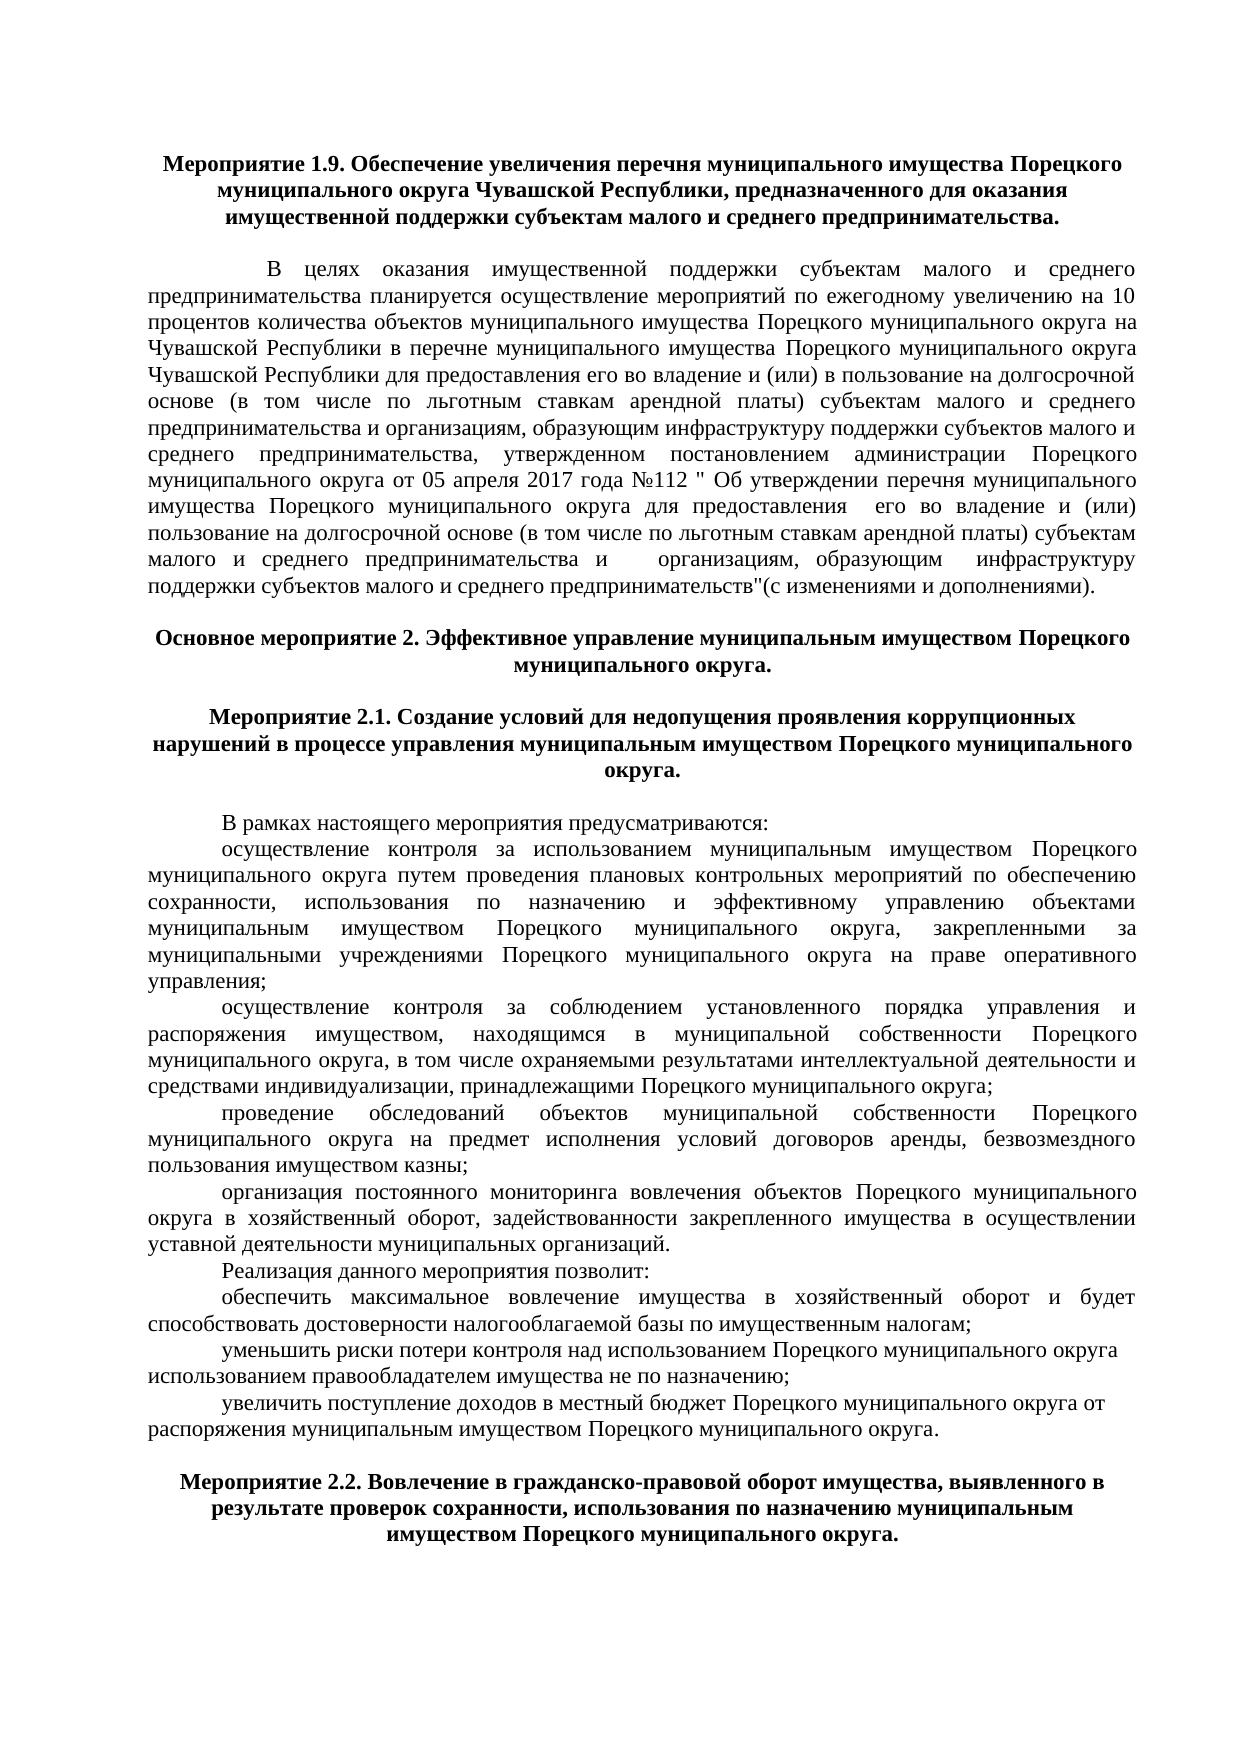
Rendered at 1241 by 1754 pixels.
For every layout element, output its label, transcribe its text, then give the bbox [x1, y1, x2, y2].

text обеспечить максимальное вовлечение имущества в хозяйственный оборот и будет способствовать достоверности налогооблагаемой базы по имущественным налогам; [148, 1283, 1137, 1336]
text организация постоянного мониторинга вовлечения объектов Порецкого муниципального округа в хозяйственный оборот, задействованности закрепленного имущества в осуществлении уставной деятельности муниципальных организаций. [148, 1178, 1137, 1257]
text Реализация данного мероприятия позволит: [148, 1257, 1137, 1283]
text осуществление контроля за соблюдением установленного порядка управления и распоряжения имуществом, находящимся в муниципальной собственности Порецкого муниципального округа, в том числе охраняемыми результатами интеллектуальной деятельности и средствами индивидуализации, принадлежащими Порецкого муниципального округа; [148, 993, 1137, 1099]
text Основное мероприятие 2. Эффективное управление муниципальным имуществом Порецкого муниципального округа. [148, 624, 1137, 677]
text осуществление контроля за использованием муниципальным имуществом Порецкого муниципального округа путем проведения плановых контрольных мероприятий по обеспечению сохранности, использования по назначению и эффективному управлению объектами муниципальным имуществом Порецкого муниципального округа, закрепленными за муниципальными учреждениями Порецкого муниципального округа на праве оперативного управления; [148, 835, 1137, 993]
text Мероприятие 1.9. Обеспечение увеличения перечня муниципального имущества Порецкого муниципального округа Чувашской Республики, предназначенного для оказания имущественной поддержки субъектам малого и среднего предпринимательства. [148, 150, 1137, 229]
text В целях оказания имущественной поддержки субъектам малого и среднего предпринимательства планируется осуществление мероприятий по ежегодному увеличению на 10 процентов количества объектов муниципального имущества Порецкого муниципального округа на Чувашской Республики в перечне муниципального имущества Порецкого муниципального округа Чувашской Республики для предоставления его во владение и (или) в пользование на долгосрочной основе (в том числе по льготным ставкам арендной платы) субъектам малого и среднего предпринимательства и организациям, образующим инфраструктуру поддержки субъектов малого и среднего предпринимательства, утвержденном постановлением администрации Порецкого муниципального округа от 05 апреля 2017 года №112 " Об утверждении перечня муниципального имущества Порецкого муниципального округа для предоставления его во владение и (или) пользование на долгосрочной основе (в том числе по льготным ставкам арендной платы) субъектам малого и среднего предпринимательства и организациям, образующим инфраструктуру поддержки субъектов малого и среднего предпринимательств"(с изменениями и дополнениями). [133, 255, 1137, 598]
text Мероприятие 2.2. Вовлечение в гражданско-правовой оборот имущества, выявленного в результате проверок сохранности, использования по назначению муниципальным имуществом Порецкого муниципального округа. [148, 1468, 1137, 1547]
text В рамках настоящего мероприятия предусматриваются: [148, 809, 1137, 835]
text Мероприятие 2.1. Создание условий для недопущения проявления коррупционных нарушений в процессе управления муниципальным имуществом Порецкого муниципального округа. [148, 703, 1137, 782]
text уменьшить риски потери контроля над использованием Порецкого муниципального округа использованием правообладателем имущества не по назначению; [148, 1336, 1137, 1389]
text проведение обследований объектов муниципальной собственности Порецкого муниципального округа на предмет исполнения условий договоров аренды, безвозмездного пользования имуществом казны; [148, 1099, 1137, 1178]
text увеличить поступление доходов в местный бюджет Порецкого муниципального округа от распоряжения муниципальным имуществом Порецкого муниципального округа. [148, 1389, 1137, 1441]
